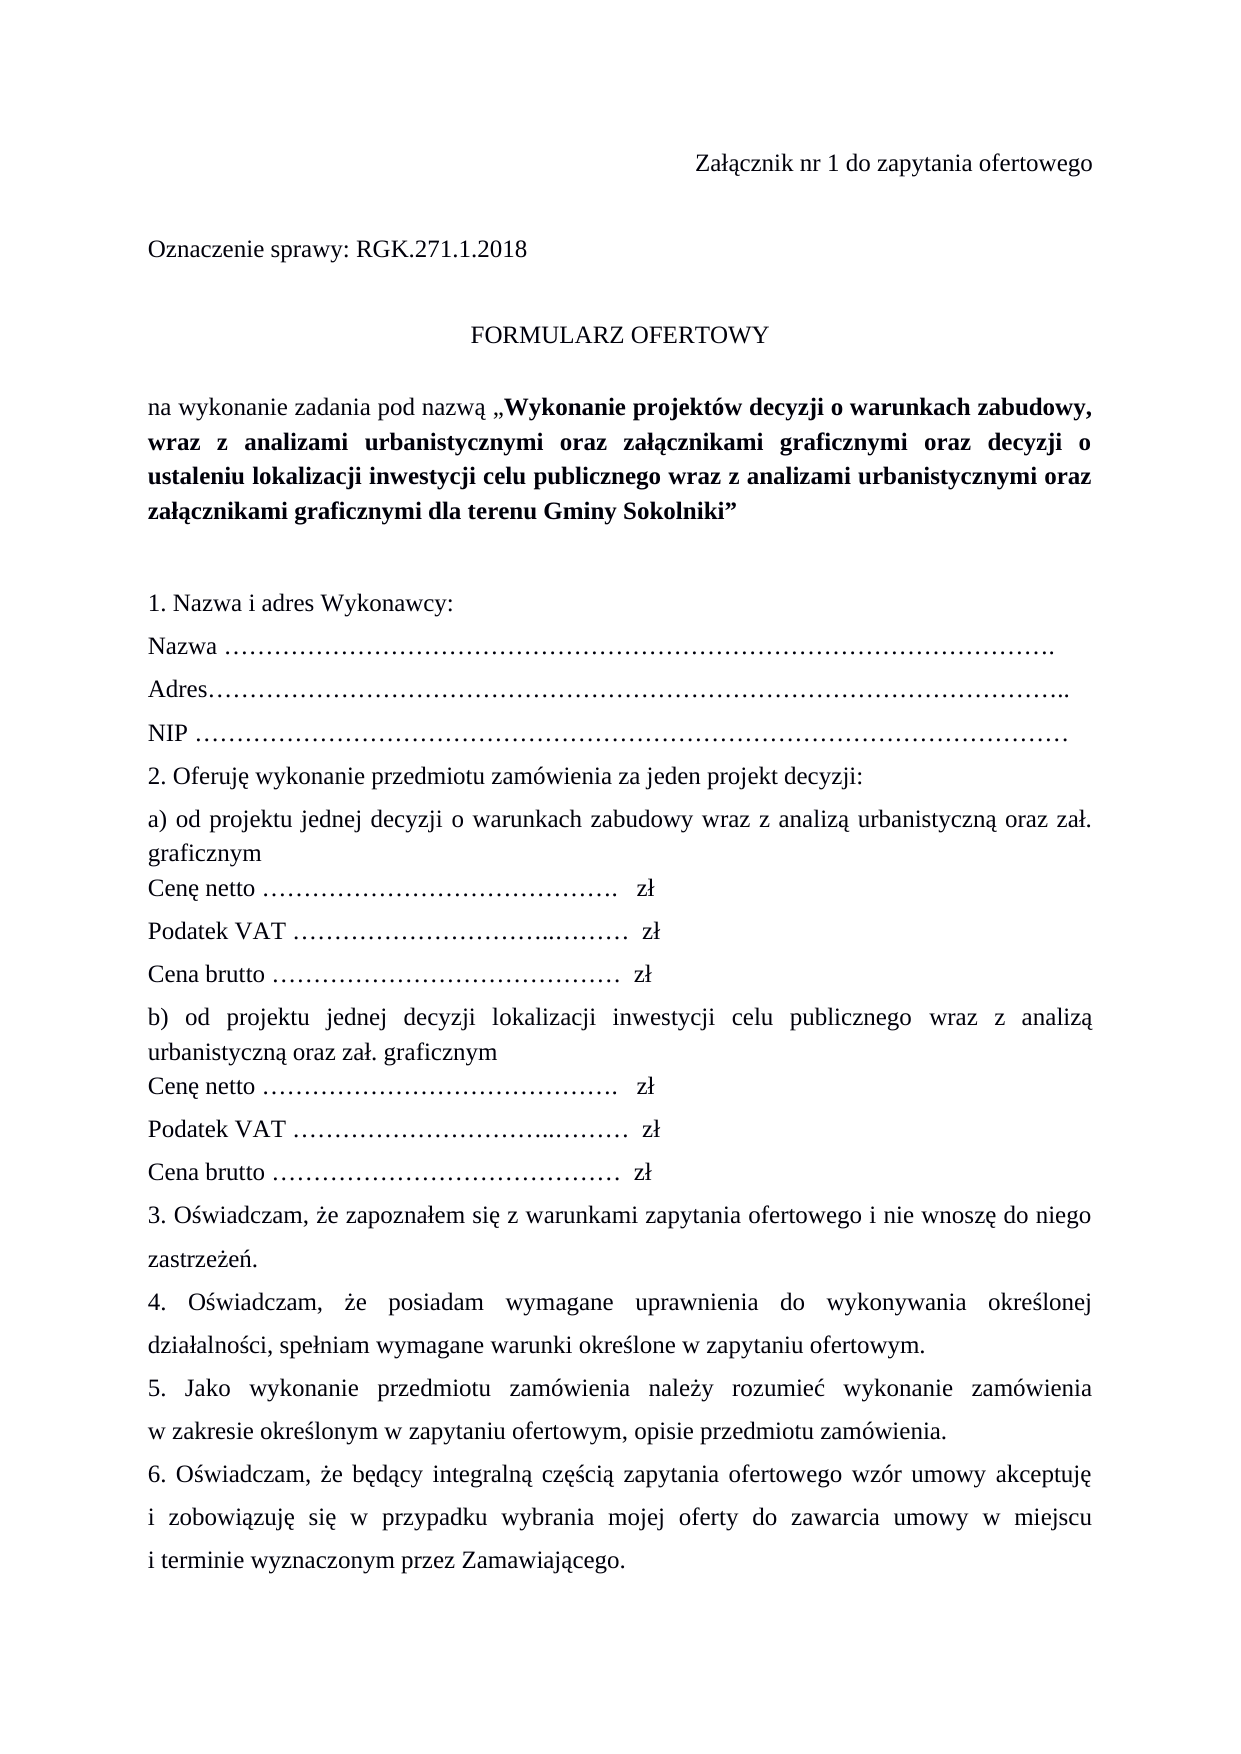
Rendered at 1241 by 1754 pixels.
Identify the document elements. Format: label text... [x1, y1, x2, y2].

text a) od projektu jednej decyzji o warunkach zabudowy wraz z analizą urbanistyczną oraz zał. graficznym [148, 804, 1093, 867]
text Adres………………………………………………………………………………………….. [148, 674, 1093, 703]
text Cena brutto …………………………………… zł [148, 1157, 1093, 1186]
text Cenę netto ……………………………………. zł [148, 1071, 1093, 1100]
text Załącznik nr 1 do zapytania ofertowego [148, 148, 1093, 176]
text FORMULARZ OFERTOWY [148, 320, 1093, 349]
text na wykonanie zadania pod nazwą „Wykonanie projektów decyzji o warunkach zabudowy, wraz z analizami urbanistycznymi oraz załącznikami graficznymi oraz decyzji o ustaleniu lokalizacji inwestycji celu publicznego wraz z analizami urbanistycznymi oraz załącznikami graficznymi dla terenu Gminy Sokolniki” [148, 392, 1093, 524]
text Oznaczenie sprawy: RGK.271.1.2018 [148, 234, 1093, 263]
text 3. Oświadczam, że zapoznałem się z warunkami zapytania ofertowego i nie wnoszę do niego zastrzeżeń. [148, 1201, 1093, 1272]
text 5. Jako wykonanie przedmiotu zamówienia należy rozumieć wykonanie zamówienia w zakresie określonym w zapytaniu ofertowym, opisie przedmiotu zamówienia. [148, 1373, 1093, 1445]
text 6. Oświadczam, że będący integralną częścią zapytania ofertowego wzór umowy akceptuję i zobowiązuję się w przypadku wybrania mojej oferty do zawarcia umowy w miejscu i terminie wyznaczonym przez Zamawiającego. [148, 1459, 1093, 1574]
text 2. Oferuję wykonanie przedmiotu zamówienia za jeden projekt decyzji: [148, 761, 1093, 789]
text NIP …………………………………………………………………………………………… [148, 718, 1093, 746]
text Podatek VAT …………………………..……… zł [148, 1114, 1093, 1143]
text b) od projektu jednej decyzji lokalizacji inwestycji celu publicznego wraz z analizą urbanistyczną oraz zał. graficznym [148, 1002, 1093, 1065]
text Cena brutto …………………………………… zł [148, 959, 1093, 988]
text Cenę netto ……………………………………. zł [148, 873, 1093, 902]
text Podatek VAT …………………………..……… zł [148, 916, 1093, 945]
text 4. Oświadczam, że posiadam wymagane uprawnienia do wykonywania określonej działalności, spełniam wymagane warunki określone w zapytaniu ofertowym. [148, 1287, 1093, 1359]
text 1. Nazwa i adres Wykonawcy: [148, 588, 1093, 617]
text Nazwa ………………………………………………………………………………………. [148, 631, 1093, 660]
